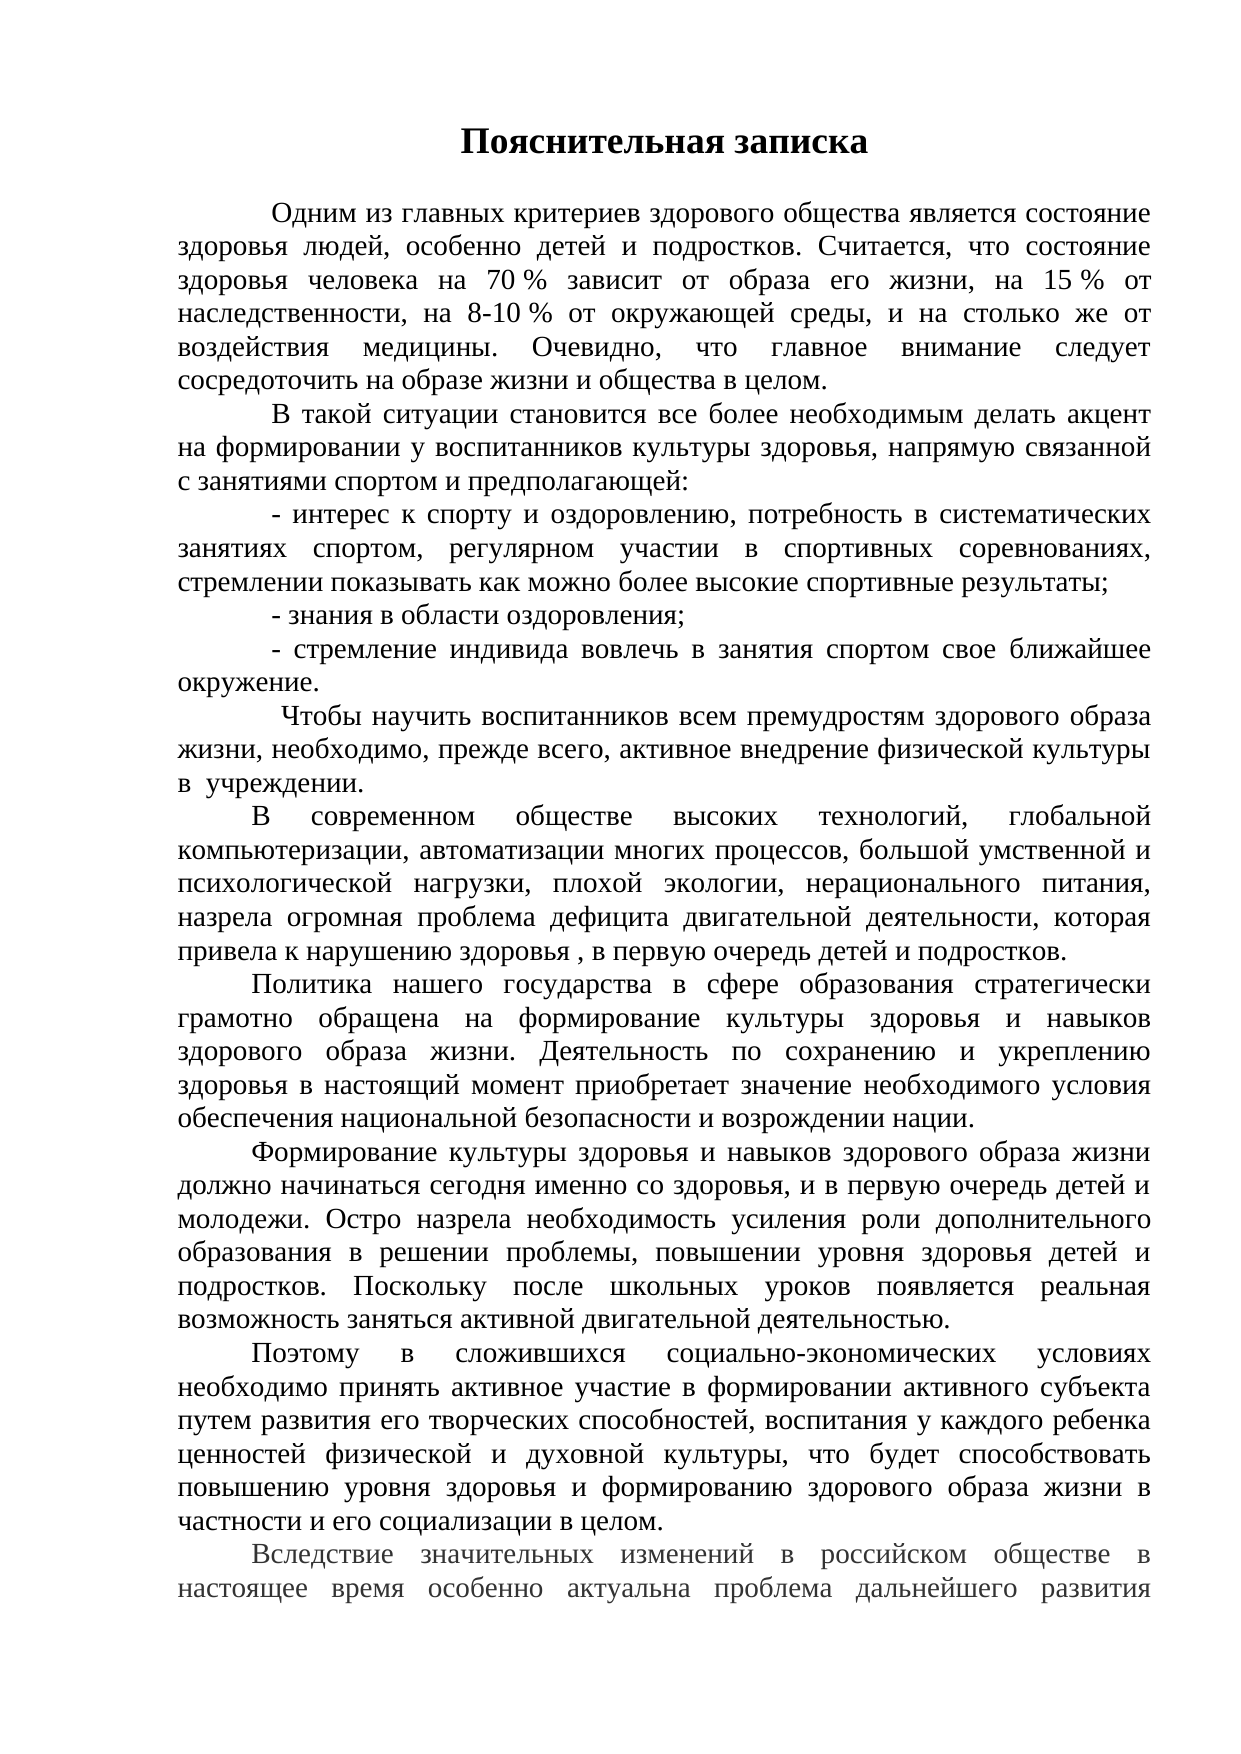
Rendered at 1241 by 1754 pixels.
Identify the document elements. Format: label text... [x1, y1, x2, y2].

text Одним из главных критериев здорового общества является состояние здоровья людей, особенно детей и подростков. Считается, что состояние здоровья человека на 70 % зависит от образа его жизни, на 15 % от наследственности, на 8-10 % от окружающей среды, и на столько же от воздействия медицины. Очевидно, что главное внимание следует сосредоточить на образе жизни и общества в целом. [177, 195, 1152, 396]
text - интерес к спорту и оздоровлению, потребность в систематических занятиях спортом, регулярном участии в спортивных соревнованиях, стремлении показывать как можно более высокие спортивные результаты; [177, 497, 1152, 597]
text Чтобы научить воспитанников всем премудростям здорового образа жизни, необходимо, прежде всего, активное внедрение физической культуры в учреждении. [177, 698, 1152, 798]
text В современном обществе высоких технологий, глобальной компьютеризации, автоматизации многих процессов, большой умственной и психологической нагрузки, плохой экологии, нерационального питания, назрела огромная проблема дефицита двигательной деятельности, которая привела к нарушению здоровья , в первую очередь детей и подростков. [177, 798, 1152, 966]
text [177, 1536, 1152, 1603]
text - знания в области оздоровления; [177, 597, 1152, 631]
text В такой ситуации становится все более необходимым делать акцент на формировании у воспитанников культуры здоровья, напрямую связанной с занятиями спортом и предполагающей: [177, 396, 1152, 497]
text Пояснительная записка [177, 118, 1152, 161]
text Политика нашего государства в сфере образования стратегически грамотно обращена на формирование культуры здоровья и навыков здорового образа жизни. Деятельность по сохранению и укреплению здоровья в настоящий момент приобретает значение необходимого условия обеспечения национальной безопасности и возрождении нации. [177, 966, 1152, 1134]
text Формирование культуры здоровья и навыков здорового образа жизни должно начинаться сегодня именно со здоровья, и в первую очередь детей и молодежи. Остро назрела необходимость усиления роли дополнительного образования в решении проблемы, повышении уровня здоровья детей и подростков. Поскольку после школьных уроков появляется реальная возможность заняться активной двигательной деятельностью. [177, 1134, 1152, 1335]
text Поэтому в сложившихся социально-экономических условиях необходимо принять активное участие в формировании активного субъекта путем развития его творческих способностей, воспитания у каждого ребенка ценностей физической и духовной культуры, что будет способствовать повышению уровня здоровья и формированию здорового образа жизни в частности и его социализации в целом. [177, 1335, 1152, 1536]
text - стремление индивида вовлечь в занятия спортом свое ближайшее окружение. [177, 631, 1152, 698]
